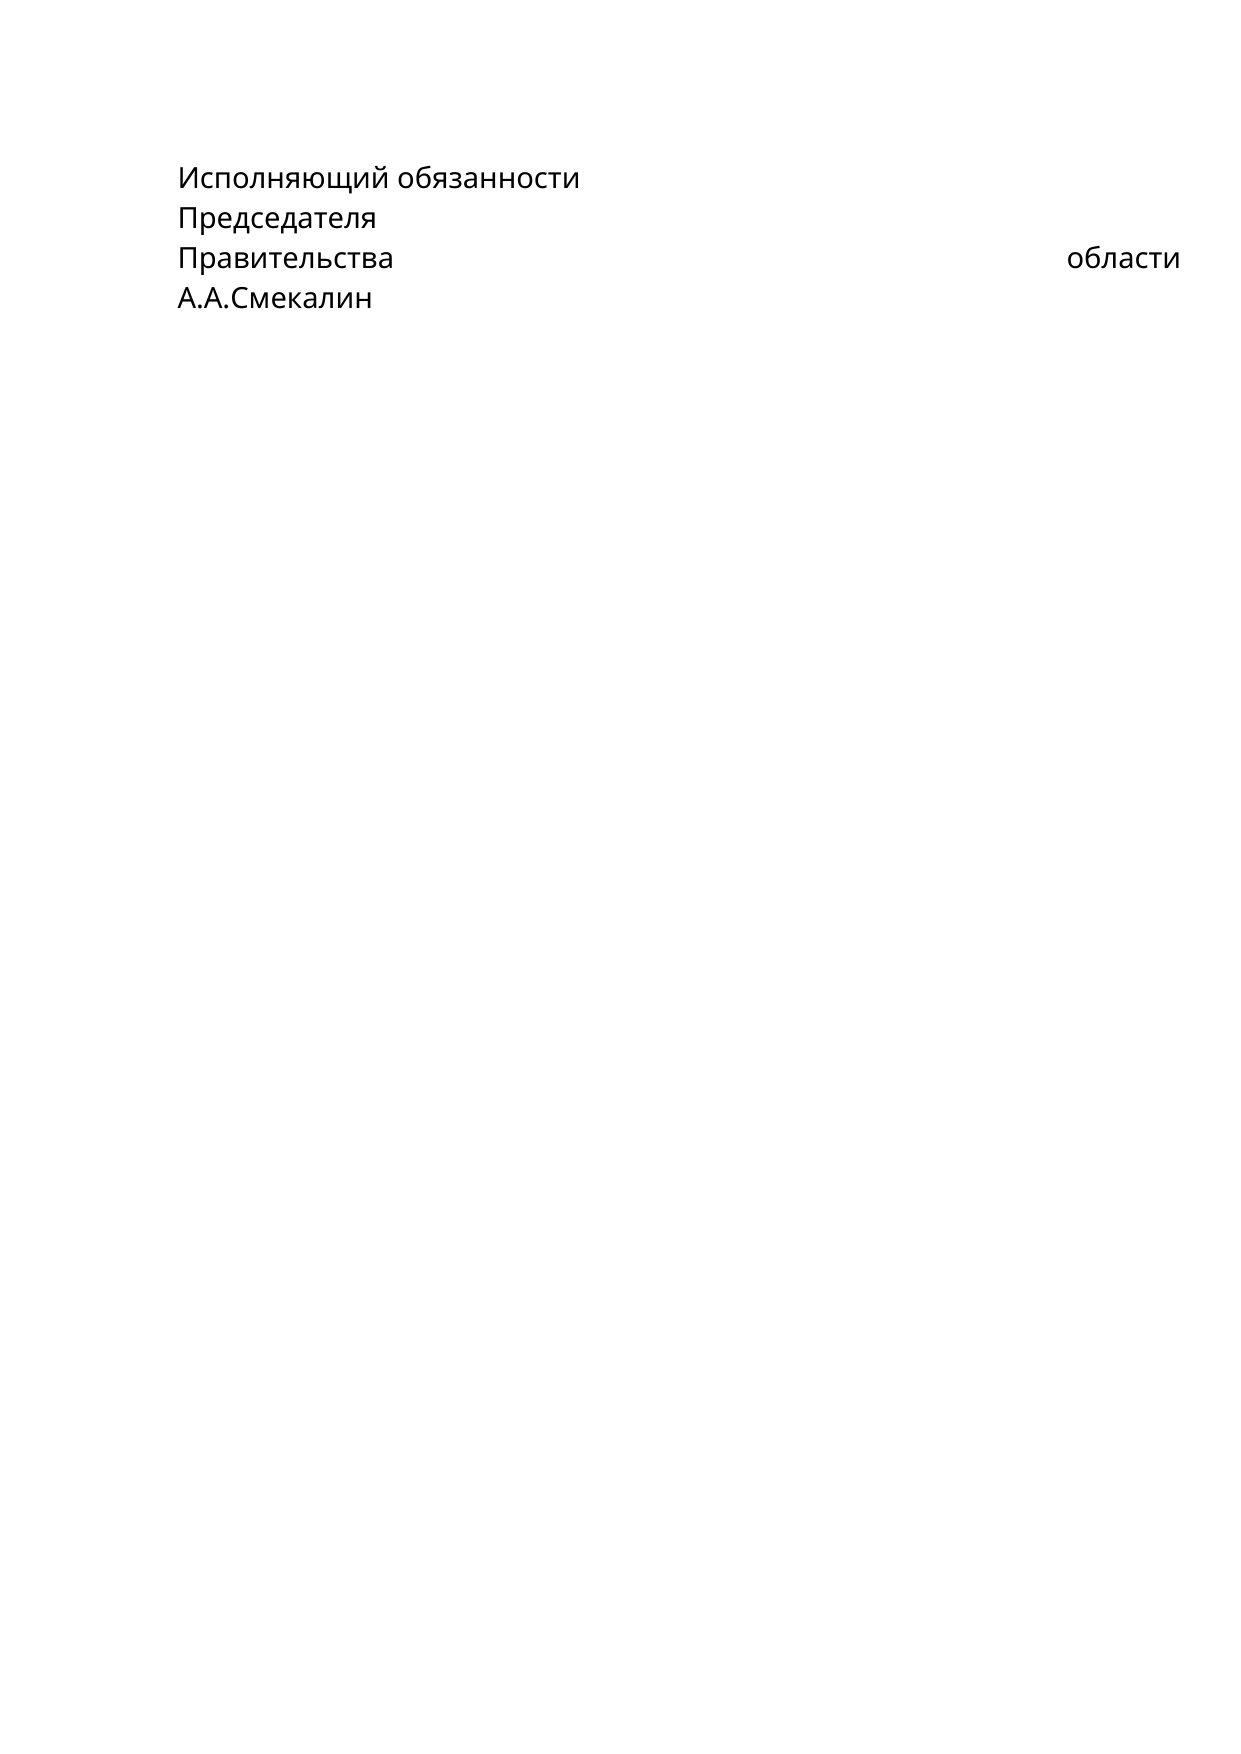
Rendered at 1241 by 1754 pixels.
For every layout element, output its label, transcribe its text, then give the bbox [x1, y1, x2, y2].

text Председателя [177, 197, 1181, 237]
text Правительства области А.А.Смекалин [177, 237, 1181, 317]
text Исполняющий обязанности [177, 158, 1181, 197]
